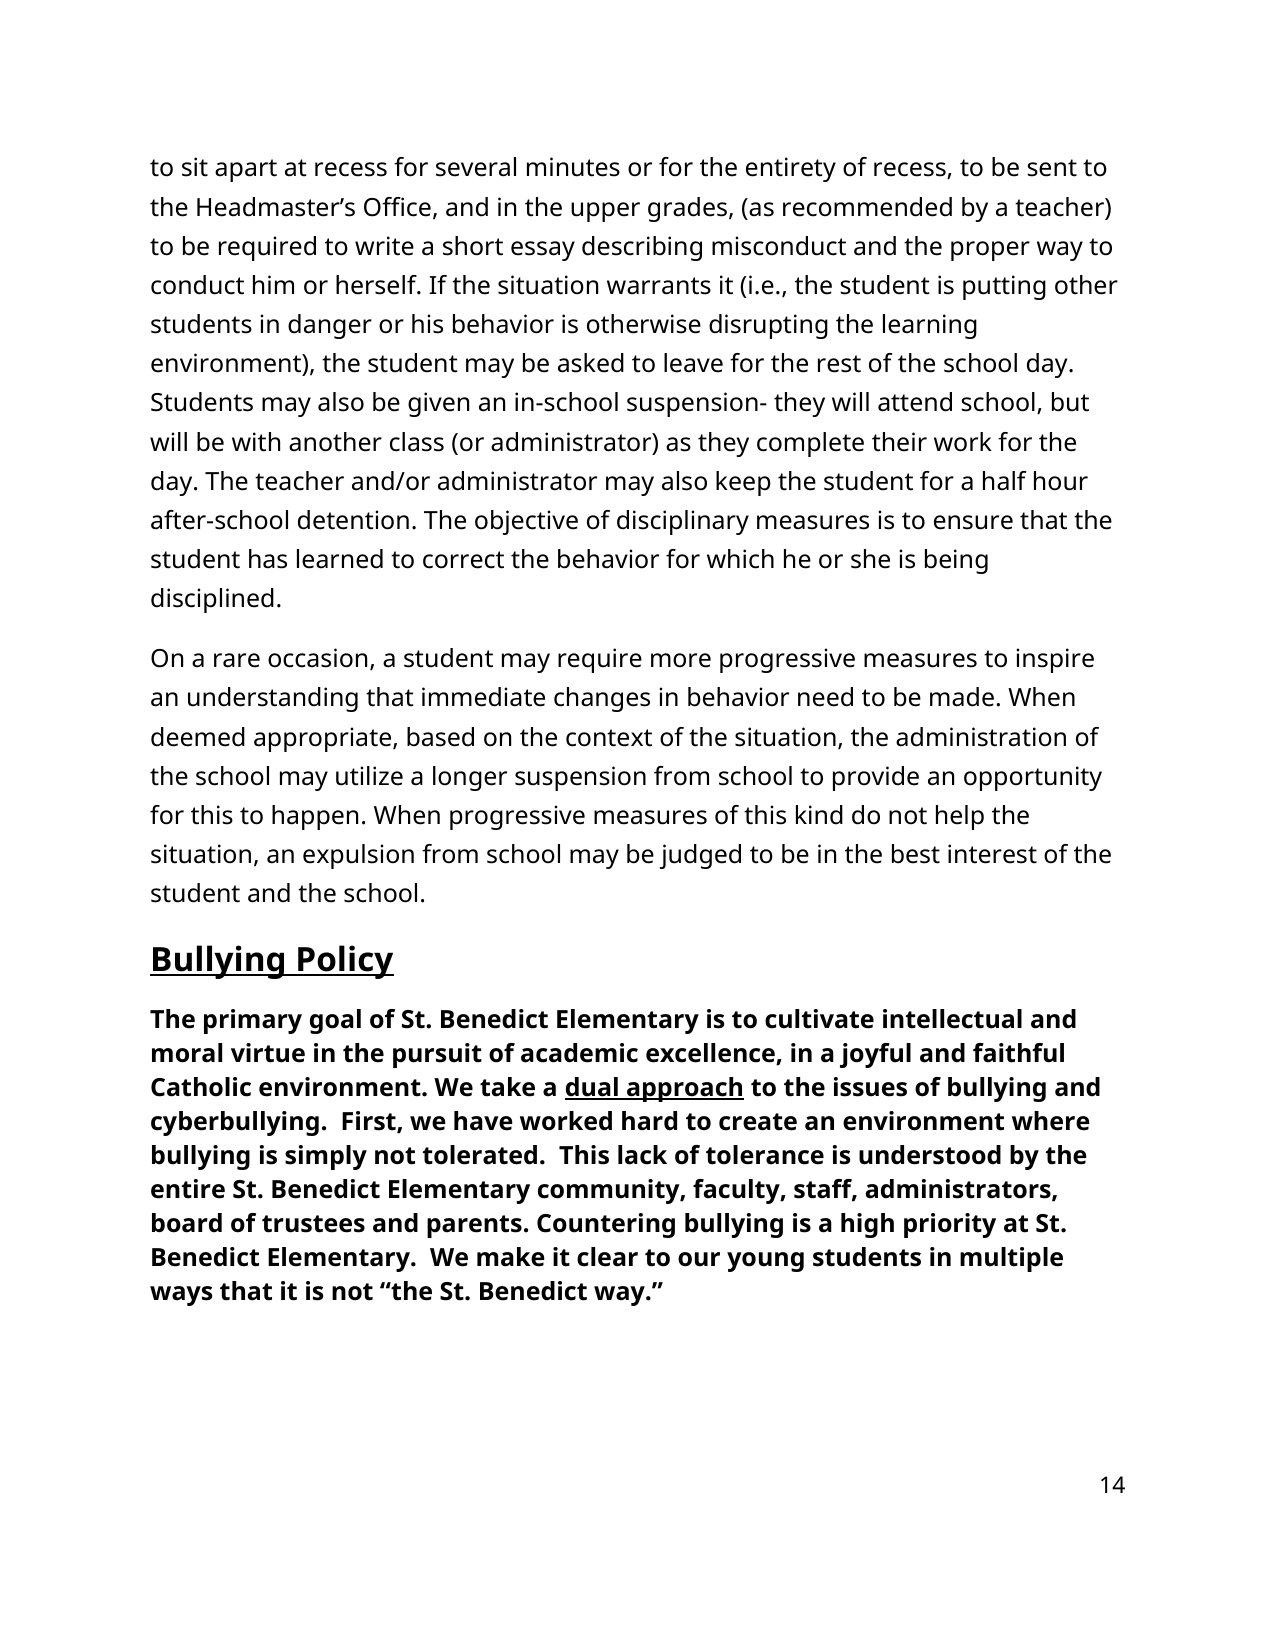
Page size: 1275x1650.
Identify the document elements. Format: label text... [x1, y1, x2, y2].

text On a rare occasion, a student may require more progressive measures to inspire an understanding that immediate changes in behavior need to be made. When deemed appropriate, based on the context of the situation, the administration of the school may utilize a longer suspension from school to provide an opportunity for this to happen. When progressive measures of this kind do not help the situation, an expulsion from school may be judged to be in the best interest of the student and the school. [150, 641, 1125, 910]
text Bullying Policy [150, 936, 1080, 981]
text The primary goal of St. Benedict Elementary is to cultivate intellectual and moral virtue in the pursuit of academic excellence, in a joyful and faithful Catholic environment. We take a dual approach to the issues of bullying and cyberbullying. First, we have worked hard to create an environment where bullying is simply not tolerated. This lack of tolerance is understood by the entire St. Benedict Elementary community, faculty, staff, administrators, board of trustees and parents. Countering bullying is a high priority at St. Benedict Elementary. We make it clear to our young students in multiple ways that it is not “the St. Benedict way.” [150, 1002, 1125, 1308]
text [150, 150, 1125, 615]
